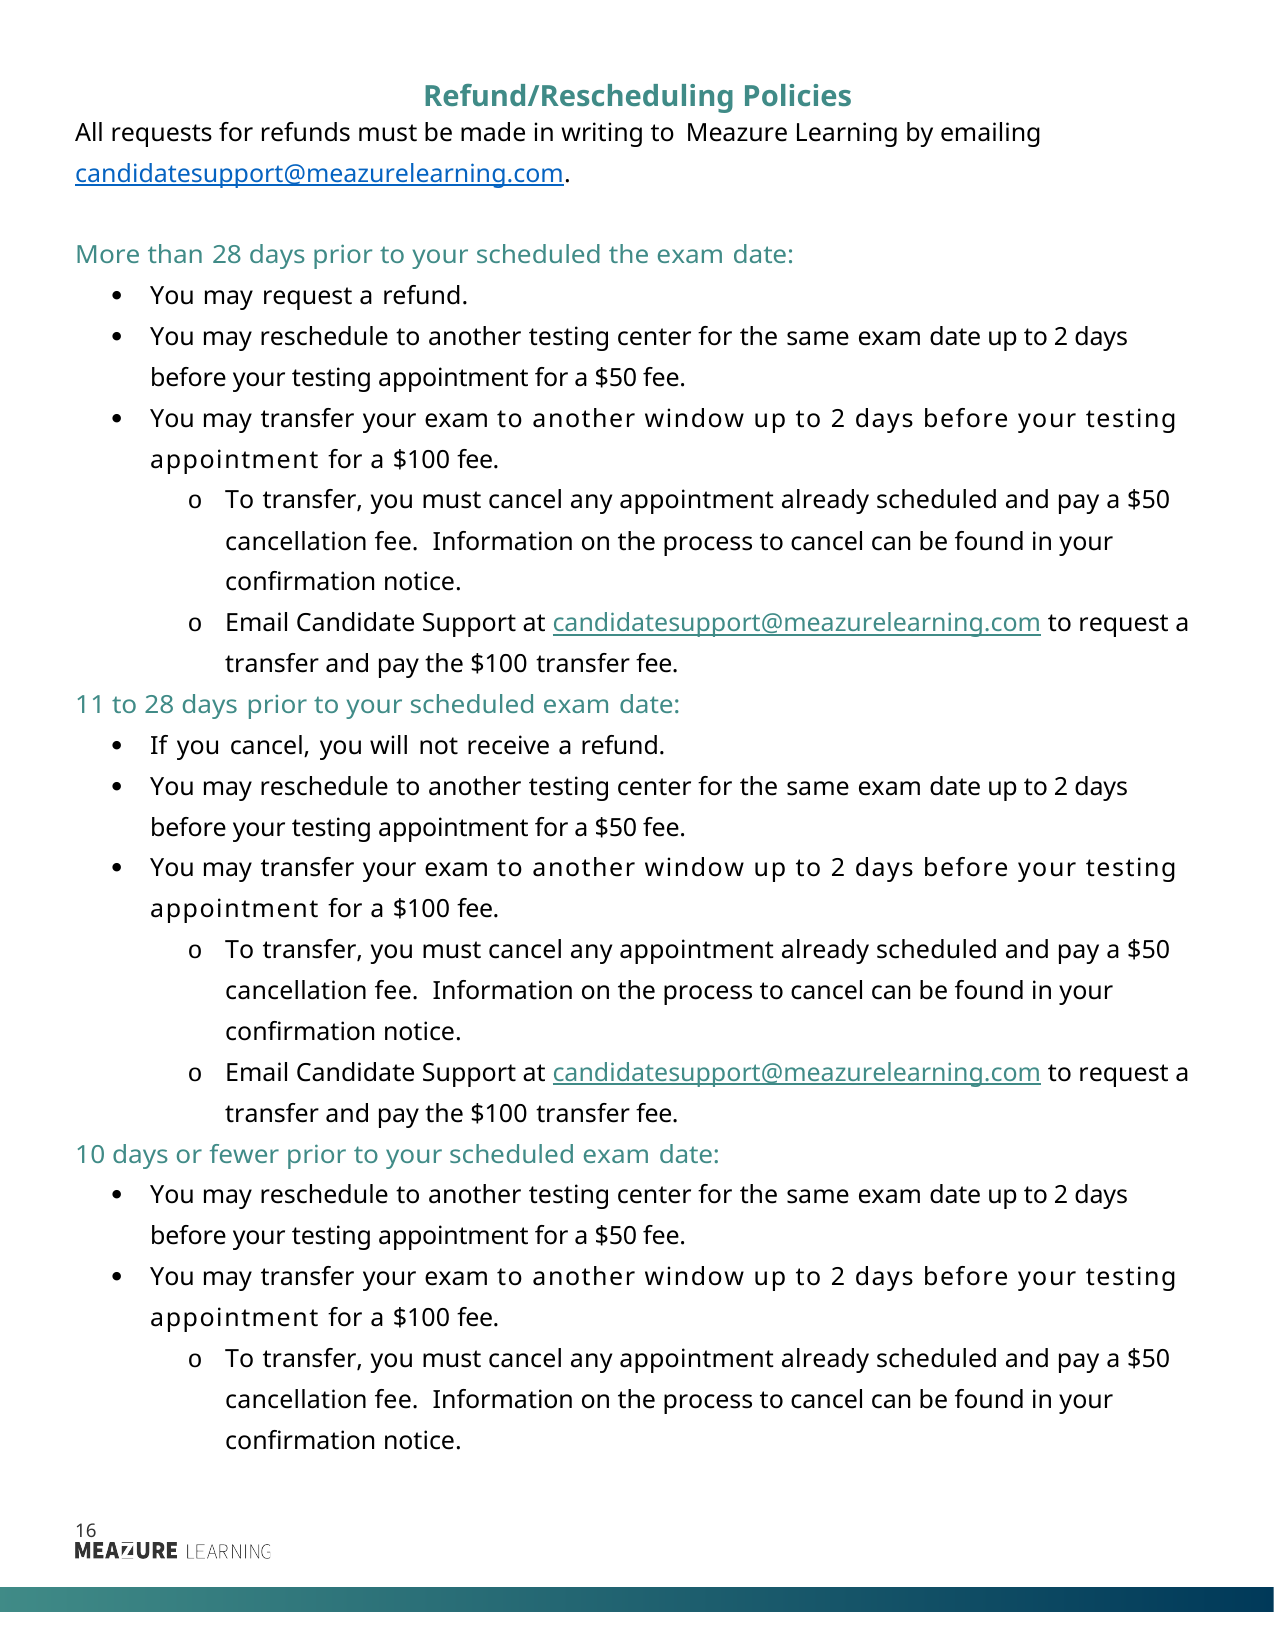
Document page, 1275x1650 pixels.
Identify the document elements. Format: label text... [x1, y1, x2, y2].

list You may reschedule to another testing center for the same exam date up to 2 days before your testing appointment for a $50 fee. [112, 319, 1200, 394]
text 11 to 28 days prior to your scheduled exam date: [75, 687, 1200, 721]
list You may transfer your exam to another window up to 2 days before your testing appointment for a $100 fee. [112, 1259, 1200, 1334]
list To transfer, you must cancel any appointment already scheduled and pay a $50 cancellation fee. Information on the process to cancel can be found in your confirmation notice. [187, 482, 1200, 598]
list Email Candidate Support at candidatesupport@meazurelearning.com to request a transfer and pay the $100 transfer fee. [187, 1054, 1200, 1129]
list Email Candidate Support at candidatesupport@meazurelearning.com to request a transfer and pay the $100 transfer fee. [187, 605, 1200, 680]
list To transfer, you must cancel any appointment already scheduled and pay a $50 cancellation fee. Information on the process to cancel can be found in your confirmation notice. [187, 1341, 1200, 1456]
list You may transfer your exam to another window up to 2 days before your testing appointment for a $100 fee. [112, 850, 1200, 925]
text All requests for refunds must be made in writing to Meazure Learning by emailing candidatesupport@meazurelearning.com. [75, 115, 1092, 189]
list You may reschedule to another testing center for the same exam date up to 2 days before your testing appointment for a $50 fee. [112, 1177, 1200, 1252]
list To transfer, you must cancel any appointment already scheduled and pay a $50 cancellation fee. Information on the process to cancel can be found in your confirmation notice. [187, 932, 1200, 1048]
list You may transfer your exam to another window up to 2 days before your testing appointment for a $100 fee. [112, 401, 1200, 475]
list You may request a refund. [112, 278, 1200, 312]
list You may reschedule to another testing center for the same exam date up to 2 days before your testing appointment for a $50 fee. [112, 768, 1200, 843]
text Refund/Rescheduling Policies [75, 75, 1200, 115]
text 10 days or fewer prior to your scheduled exam date: [75, 1136, 1200, 1170]
list If you cancel, you will not receive a refund. [112, 728, 1200, 762]
picture [75, 1542, 270, 1559]
text More than 28 days prior to your scheduled the exam date: [75, 237, 1200, 271]
